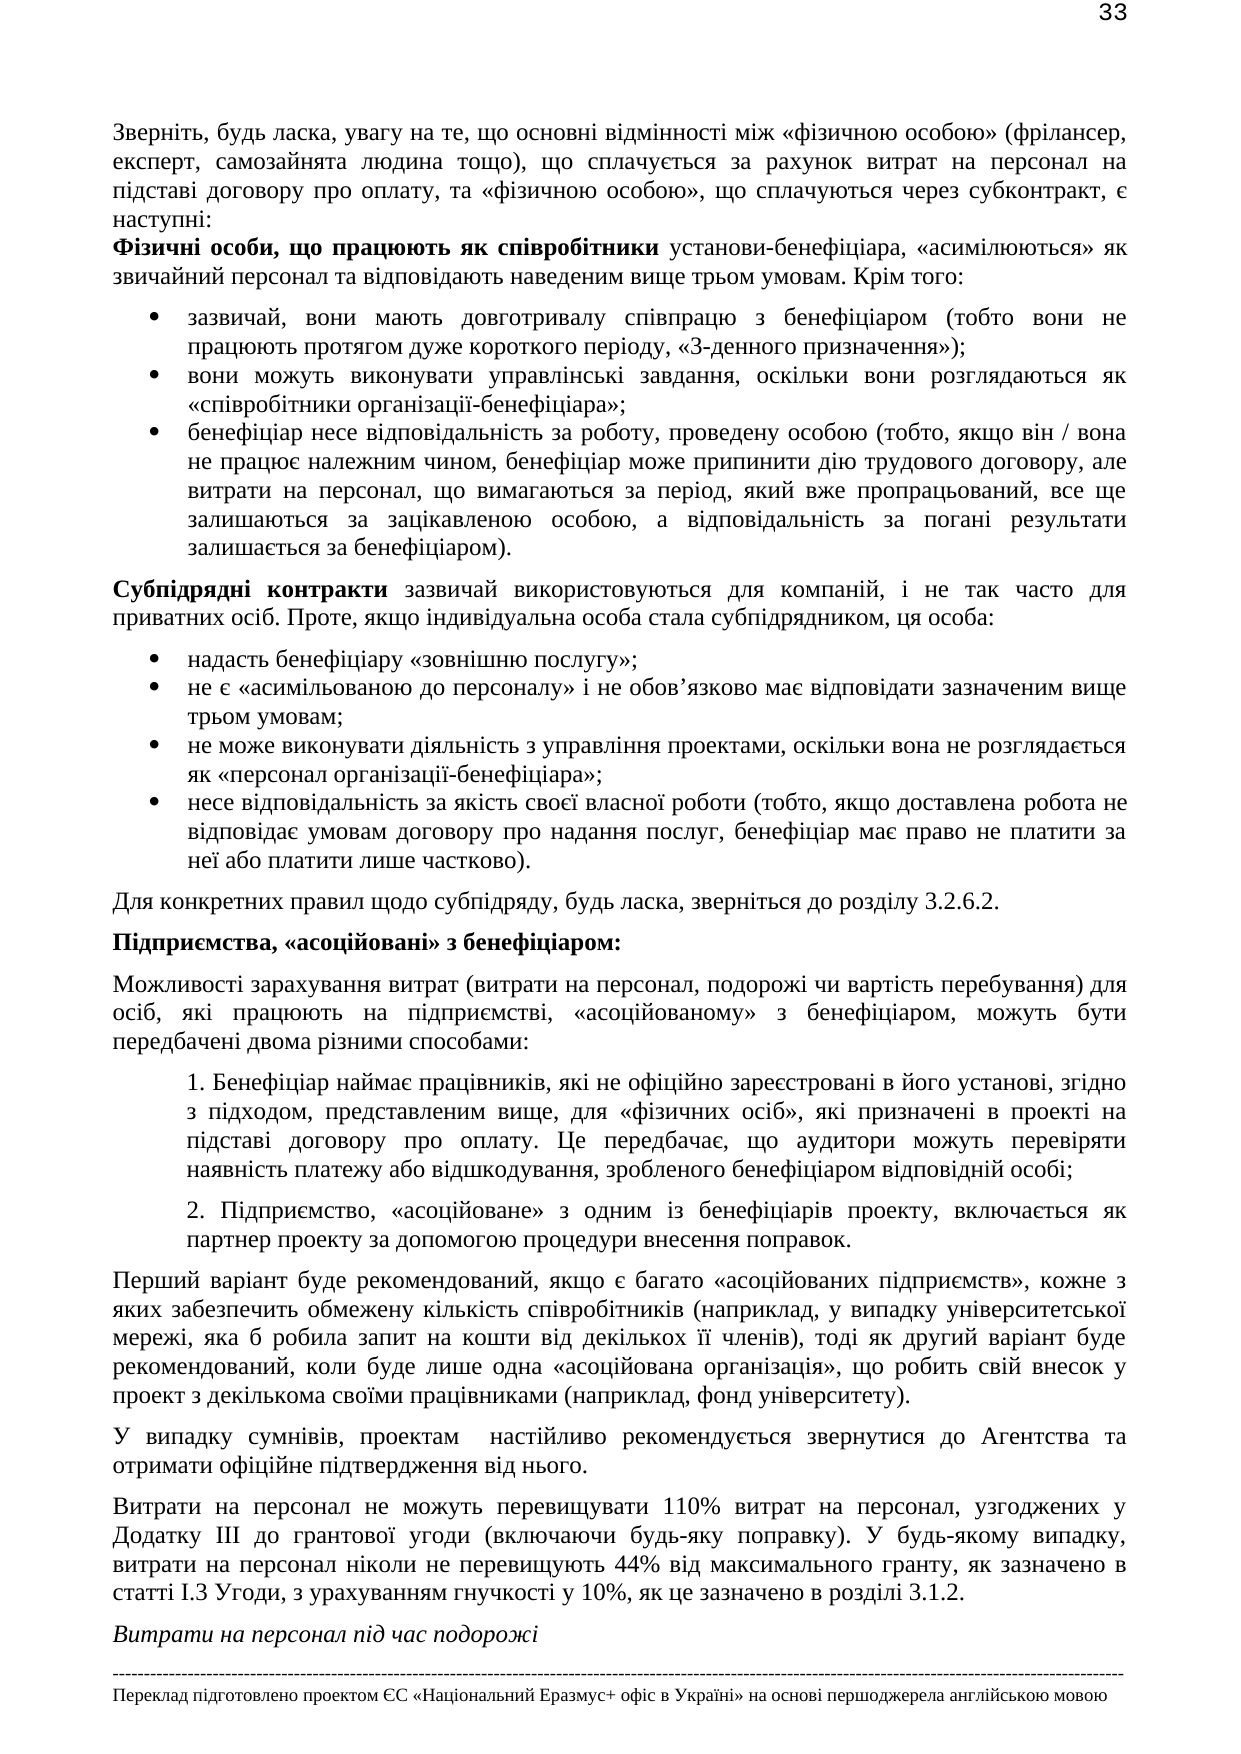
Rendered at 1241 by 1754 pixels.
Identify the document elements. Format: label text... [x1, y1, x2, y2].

text Витрати на персонал під час подорожі [112, 1619, 1128, 1647]
list не може виконувати діяльність з управління проектами, оскільки вона не розглядається як «персонал організації-бенефіціара»; [150, 730, 1128, 787]
text Зверніть, будь ласка, увагу на те, що основні відмінності між «фізичною особою» (фрілансер, експерт, самозайнята людина тощо), що сплачується за рахунок витрат на персонал на підставі договору про оплату, та «фізичною особою», що сплачуються через субконтракт, є наступні: [112, 117, 1128, 232]
text 1. Бенефіціар наймає працівників, які не офіційно зареєстровані в його установі, згідно з підходом, представленим вище, для «фізичних осіб», які призначені в проекті на підставі договору про оплату. Це передбачає, що аудитори можуть перевіряти наявність платежу або відшкодування, зробленого бенефіціаром відповідній особі; [186, 1067, 1128, 1182]
list надасть бенефіціару «зовнішню послугу»; [150, 644, 1128, 672]
text Для конкретних правил щодо субпідряду, будь ласка, зверніться до розділу 3.2.6.2. [112, 886, 1128, 915]
text Витрати на персонал не можуть перевищувати 110% витрат на персонал, узгоджених у Додатку III до грантової угоди (включаючи будь-яку поправку). У будь-якому випадку, витрати на персонал ніколи не перевищують 44% від максимального гранту, як зазначено в статті І.3 Угоди, з урахуванням гнучкості у 10%, як це зазначено в розділі 3.1.2. [112, 1491, 1128, 1606]
text Можливості зарахування витрат (витрати на персонал, подорожі чи вартість перебування) для осіб, які працюють на підприємстві, «асоційованому» з бенефіціаром, можуть бути передбачені двома різними способами: [112, 969, 1128, 1055]
list бенефіціар несе відповідальність за роботу, проведену особою (тобто, якщо він / вона не працює належним чином, бенефіціар може припинити дію трудового договору, але витрати на персонал, що вимагаються за період, який вже пропрацьований, все ще залишаються за зацікавленою особою, а відповідальність за погані результати залишається за бенефіціаром). [150, 417, 1128, 561]
list несе відповідальність за якість своєї власної роботи (тобто, якщо доставлена ​​робота не відповідає умовам договору про надання послуг, бенефіціар має право не платити за неї або платити лише частково). [150, 787, 1128, 874]
text 2. Підприємство, «асоційоване» з одним із бенефіціарів проекту, включається як партнер проекту за допомогою процедури внесення поправок. [186, 1195, 1128, 1252]
list зазвичай, вони мають довготривалу співпрацю з бенефіціаром (тобто вони не працюють протягом дуже короткого періоду, «3-денного призначення»); [150, 302, 1128, 360]
text Підприємства, «асоційовані» з бенефіціаром: [112, 927, 1128, 956]
list вони можуть виконувати управлінські завдання, оскільки вони розглядаються як «співробітники організації-бенефіціара»; [150, 360, 1128, 417]
text Субпідрядні контракти зазвичай використовуються для компаній, і не так часто для приватних осіб. Проте, якщо індивідуальна особа стала субпідрядником, ця особа: [112, 574, 1128, 631]
text Фізичні особи, що працюють як співробітники установи-бенефіціара, «асимілюються» як звичайний персонал та відповідають наведеним вище трьом умовам. Крім того: [112, 232, 1128, 290]
text У випадку сумнівів, проектам настійливо рекомендується звернутися до Агентства та отримати офіційне підтвердження від нього. [112, 1421, 1128, 1479]
text Перший варіант буде рекомендований, якщо є багато «асоційованих підприємств», кожне з яких забезпечить обмежену кількість співробітників (наприклад, у випадку університетської мережі, яка б робила запит на кошти від декількох її членів), тоді як другий варіант буде рекомендований, коли буде лише одна «асоційована організація», що робить свій внесок у проект з декількома своїми працівниками (наприклад, фонд університету). [112, 1265, 1128, 1409]
list не є «асимільованою до персоналу» і не обов’язково має відповідати зазначеним вище трьом умовам; [150, 672, 1128, 730]
